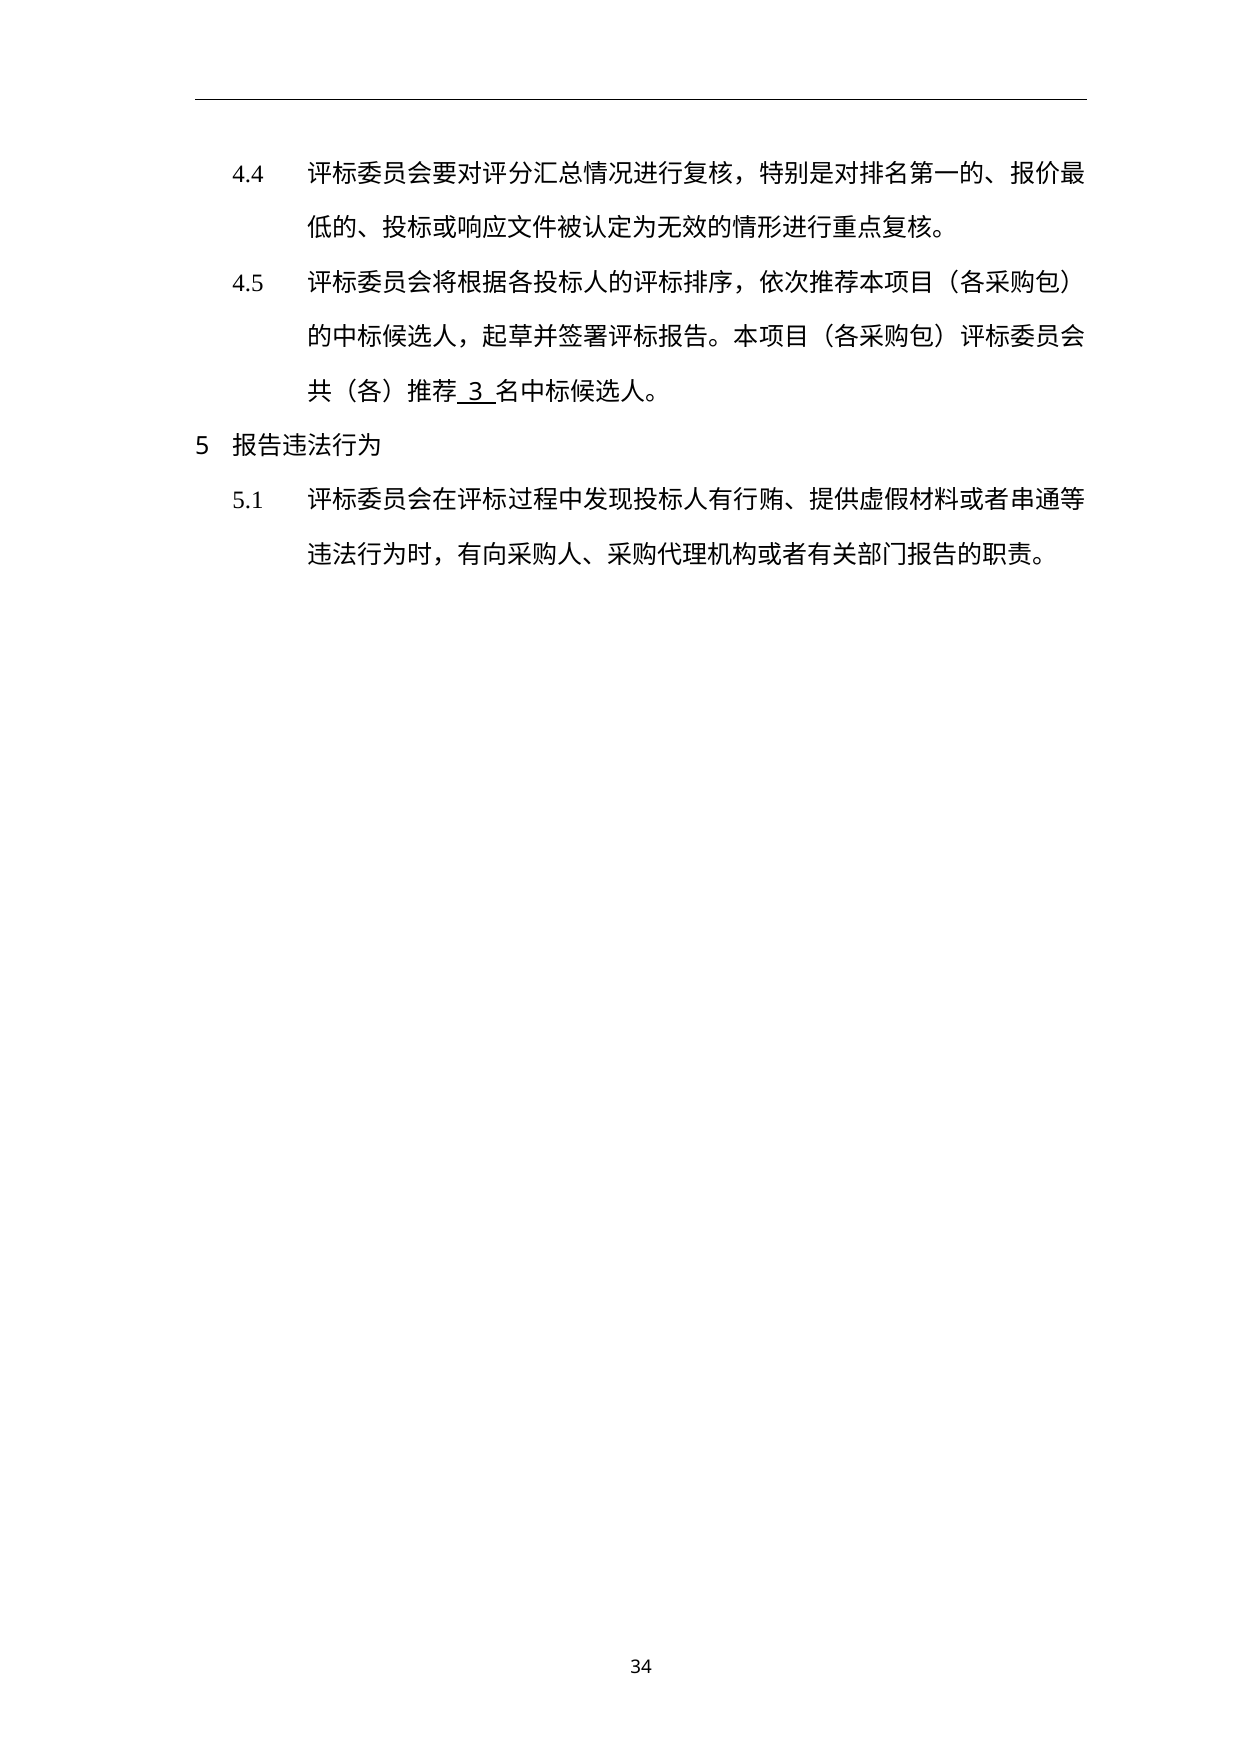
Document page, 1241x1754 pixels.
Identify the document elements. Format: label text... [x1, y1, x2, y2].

list 评标委员会将根据各投标人的评标排序，依次推荐本项目（各采购包）的中标候选人，起草并签署评标报告。本项目（各采购包）评标委员会共（各）推荐 3 名中标候选人。 [232, 262, 1087, 407]
list 评标委员会在评标过程中发现投标人有行贿、提供虚假材料或者串通等违法行为时，有向采购人、采购代理机构或者有关部门报告的职责。 [232, 480, 1087, 570]
list 评标委员会要对评分汇总情况进行复核，特别是对排名第一的、报价最低的、投标或响应文件被认定为无效的情形进行重点复核。 [232, 153, 1087, 244]
list 报告违法行为 [195, 425, 1087, 462]
